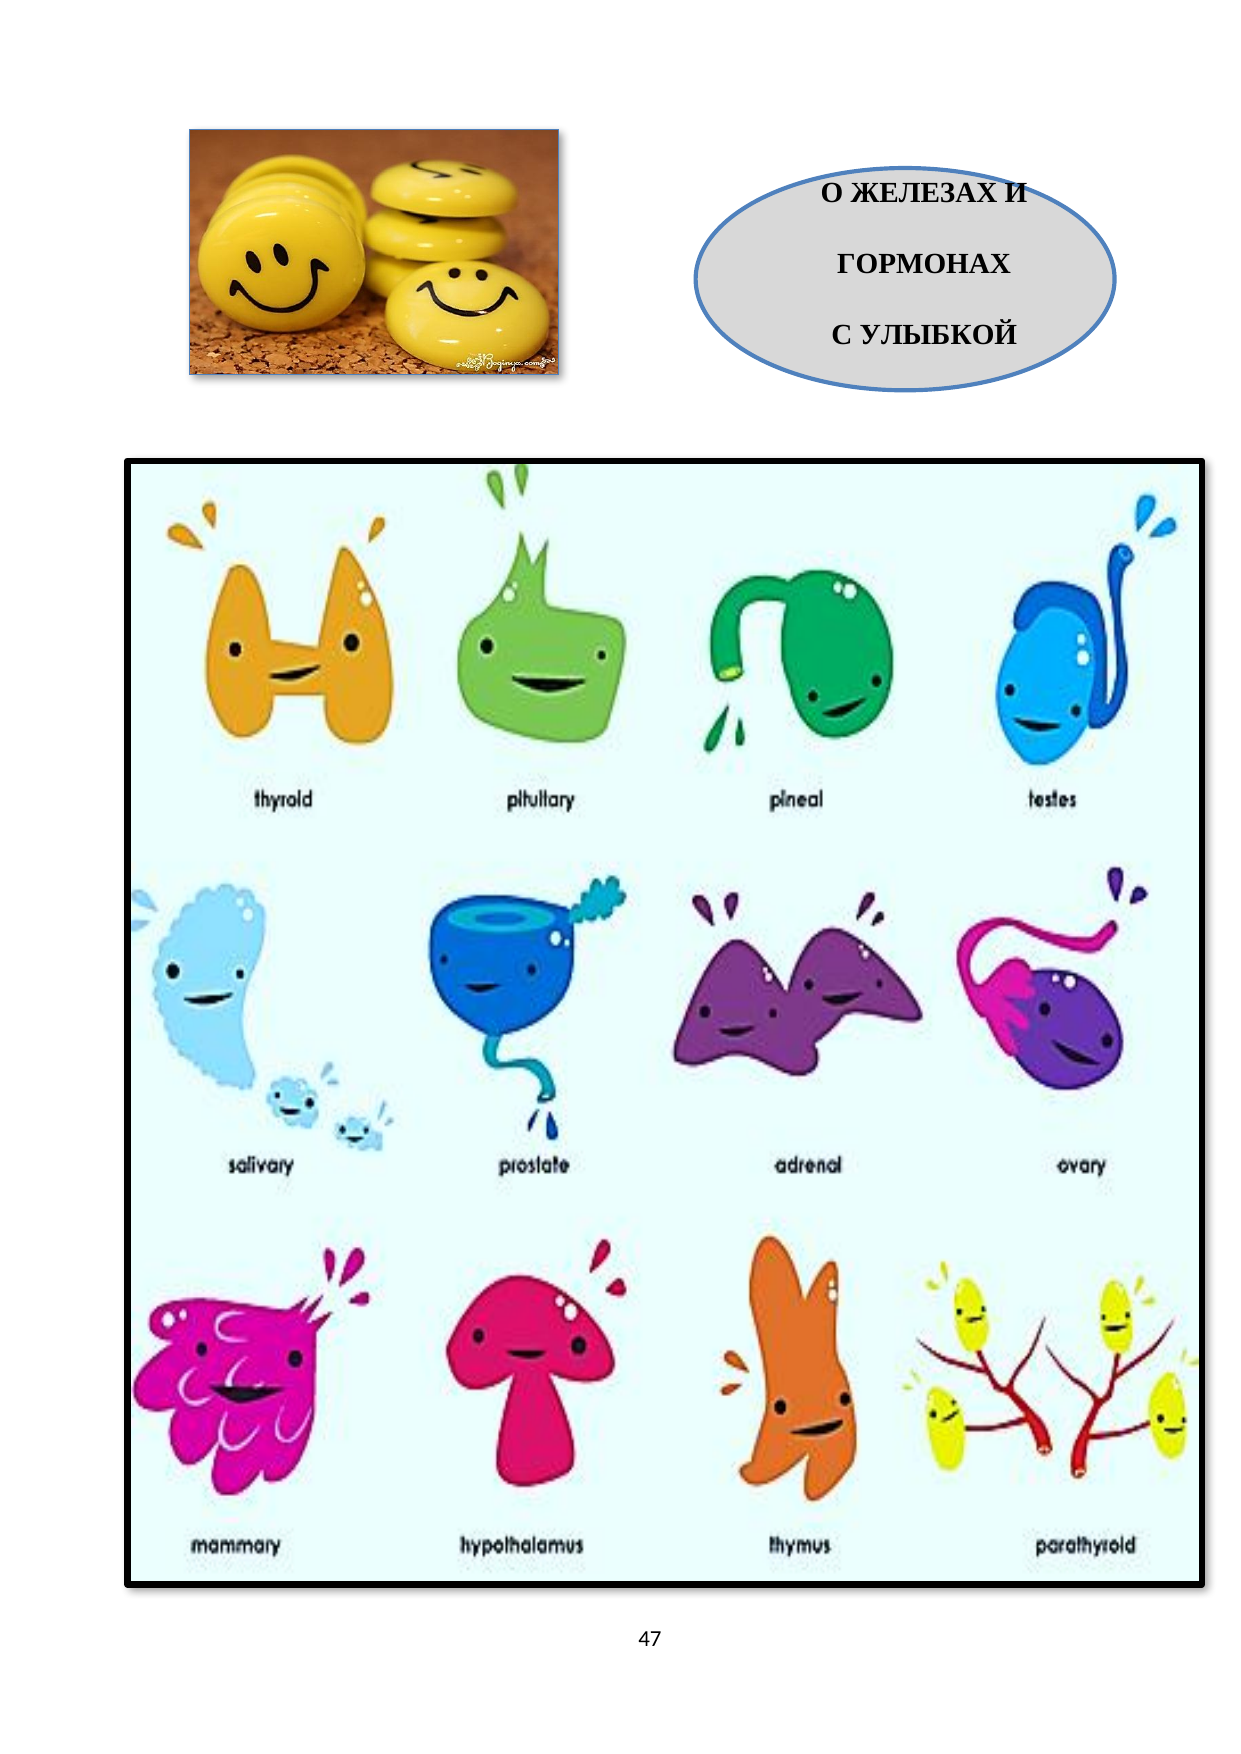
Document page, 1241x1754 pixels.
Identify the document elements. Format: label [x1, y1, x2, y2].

table_header [650, 89, 1107, 395]
picture [131, 464, 1199, 1581]
table_header [107, 89, 650, 395]
picture [190, 130, 558, 374]
